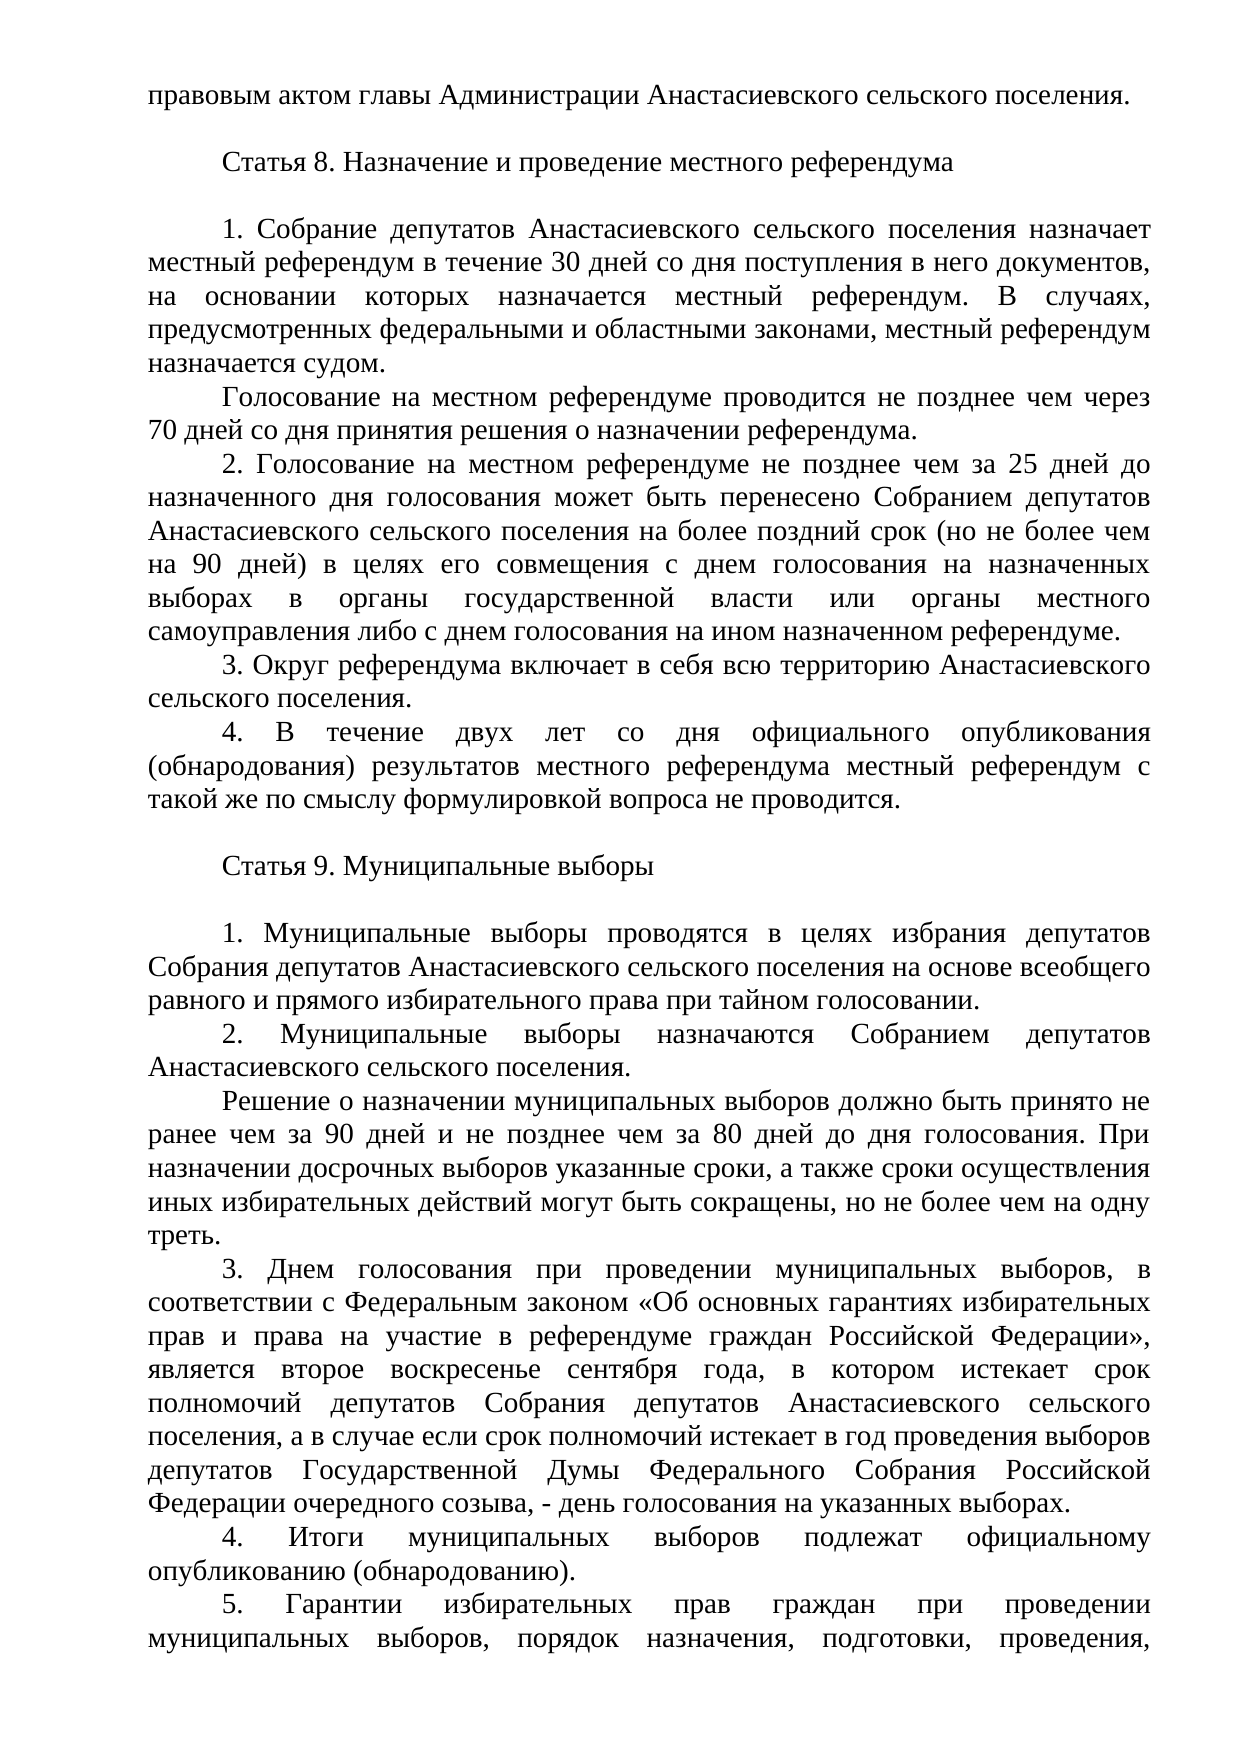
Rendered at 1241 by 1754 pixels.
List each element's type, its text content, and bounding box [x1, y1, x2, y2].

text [148, 1586, 1152, 1653]
text Статья 9. Муниципальные выборы [148, 848, 1152, 882]
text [148, 77, 1152, 110]
text Голосование на местном референдуме проводится не позднее чем через 70 дней со дня принятия решения о назначении референдума. [148, 379, 1152, 446]
text Решение о назначении муниципальных выборов должно быть принято не ранее чем за 90 дней и не позднее чем за 80 дней до дня голосования. При назначении досрочных выборов указанные сроки, а также сроки осуществления иных избирательных действий могут быть сокращены, но не более чем на одну треть. [148, 1083, 1152, 1251]
text 1. Муниципальные выборы проводятся в целях избрания депутатов Собрания депутатов Анастасиевского сельского поселения на основе всеобщего равного и прямого избирательного права при тайном голосовании. [148, 915, 1152, 1016]
text 3. Днем голосования при проведении муниципальных выборов, в соответствии с Федеральным законом «Об основных гарантиях избирательных прав и права на участие в референдуме граждан Российской Федерации», является второе воскресенье сентября года, в котором истекает срок полномочий депутатов Собрания депутатов Анастасиевского сельского поселения, а в случае если срок полномочий истекает в год проведения выборов депутатов Государственной Думы Федерального Собрания Российской Федерации очередного созыва, - день голосования на указанных выборах. [148, 1251, 1152, 1519]
text Статья 8. Назначение и проведение местного референдума [148, 144, 1152, 177]
text 4. В течение двух лет со дня официального опубликования (обнародования) результатов местного референдума местный референдум с такой же по смыслу формулировкой вопроса не проводится. [148, 714, 1152, 815]
text 4. Итоги муниципальных выборов подлежат официальному опубликованию (обнародованию). [148, 1519, 1152, 1586]
text 2. Голосование на местном референдуме не позднее чем за 25 дней до назначенного дня голосования может быть перенесено Собранием депутатов Анастасиевского сельского поселения на более поздний срок (но не более чем на 90 дней) в целях его совмещения с днем голосования на назначенных выборах в органы государственной власти или органы местного самоуправления либо с днем голосования на ином назначенном референдуме. [148, 446, 1152, 647]
text 2. Муниципальные выборы назначаются Собранием депутатов Анастасиевского сельского поселения. [148, 1016, 1152, 1083]
text 1. Собрание депутатов Анастасиевского сельского поселения назначает местный референдум в течение 30 дней со дня поступления в него документов, на основании которых назначается местный референдум. В случаях, предусмотренных федеральными и областными законами, местный референдум назначается судом. [148, 211, 1152, 379]
text 3. Округ референдума включает в себя всю территорию Анастасиевского сельского поселения. [148, 647, 1152, 714]
